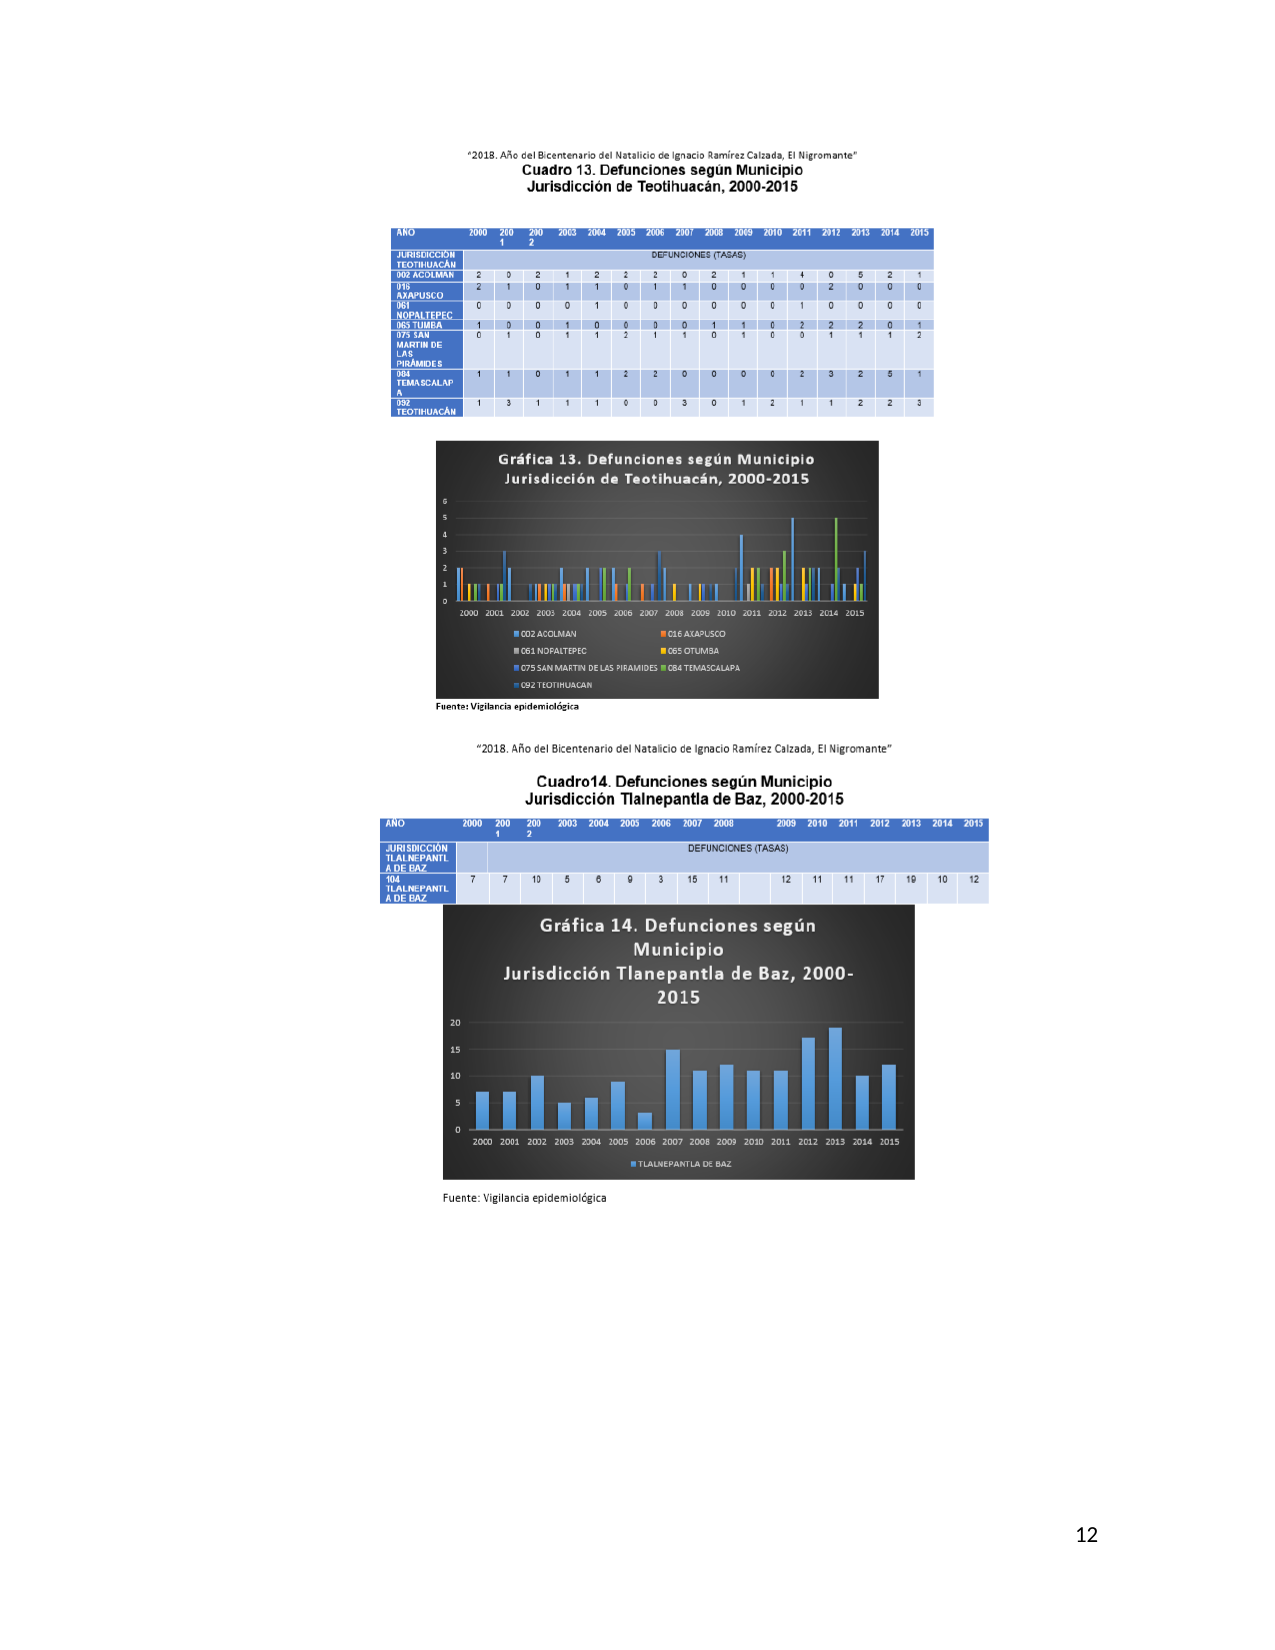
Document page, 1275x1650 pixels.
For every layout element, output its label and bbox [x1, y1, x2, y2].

picture [370, 147, 957, 719]
picture [365, 737, 1004, 1211]
